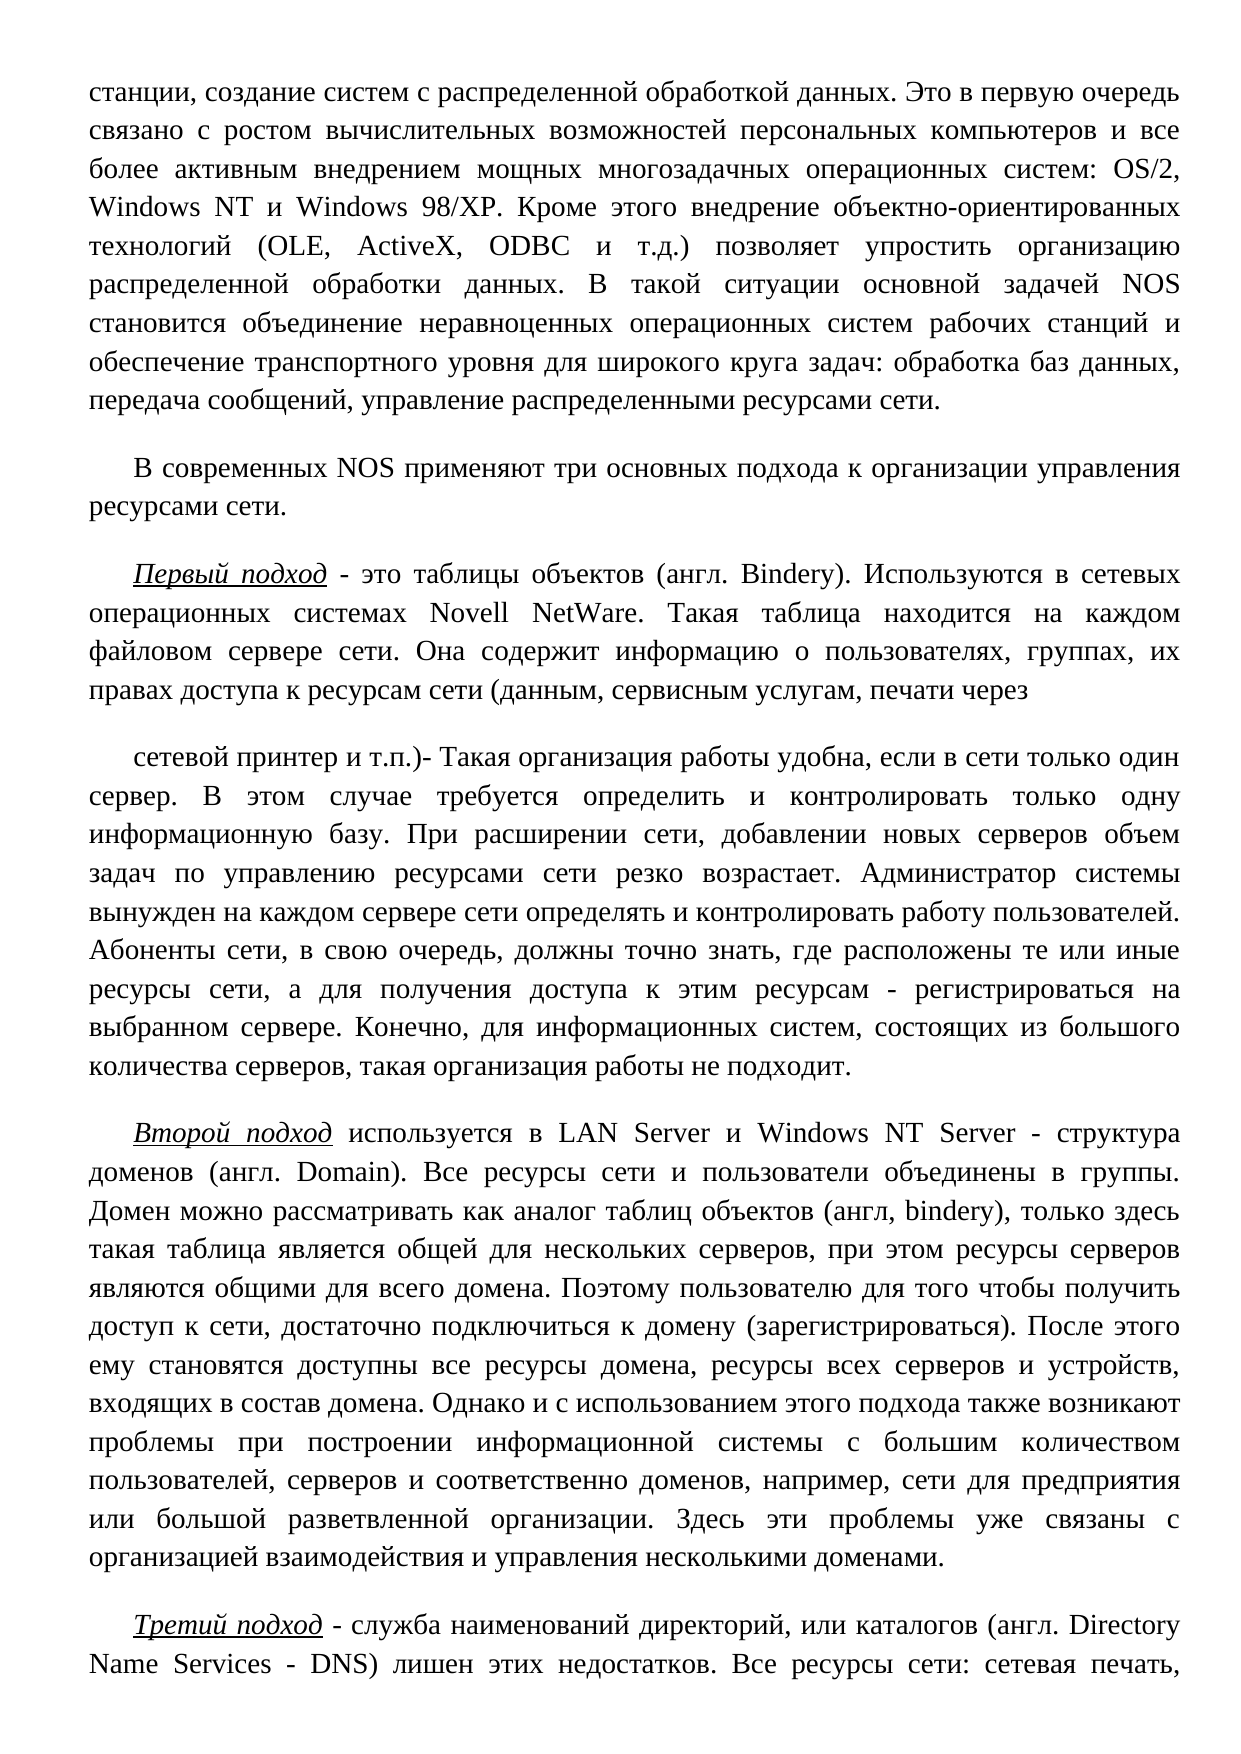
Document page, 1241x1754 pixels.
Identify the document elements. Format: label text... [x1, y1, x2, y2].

text Второй подход используется в LAN Server и Windows NT Server - структура доменов (англ. Domain). Все ресурсы сети и пользователи объединены в группы. Домен можно рассматривать как аналог таблиц объектов (англ, bindery), только здесь такая таблица является общей для нескольких серверов, при этом ресурсы серверов являются общими для всего домена. Поэтому пользователю для того чтобы получить доступ к сети, достаточно подключиться к домену (зарегистрироваться). После этого ему становятся доступны все ресурсы домена, ресурсы всех серверов и устройств, входящих в состав домена. Однако и с использованием этого подхода также возникают проблемы при построении информационной системы с большим количеством пользователей, серверов и соответственно доменов, например, сети для предприятия или большой разветвленной организации. Здесь эти проблемы уже связаны с организацией взаимодействия и управления несколькими доменами. [89, 1116, 1181, 1573]
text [89, 74, 1181, 416]
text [89, 1607, 1181, 1679]
text Первый подход - это таблицы объектов (англ. Bindery). Используются в сетевых операционных системах Novell NetWare. Такая таблица находится на каждом файловом сервере сети. Она содержит информацию о пользователях, группах, их правах доступа к ресурсам сети (данным, сервисным услугам, печати через [89, 556, 1181, 705]
text В современных NOS применяют три основных подхода к организации управления ресурсами сети. [89, 450, 1181, 522]
text сетевой принтер и т.п.)- Такая организация работы удобна, если в сети только один сервер. В этом случае требуется определить и контролировать только одну информационную базу. При расширении сети, добавлении новых серверов объем задач по управлению ресурсами сети резко возрастает. Администратор системы вынужден на каждом сервере сети определять и контролировать работу пользователей. Абоненты сети, в свою очередь, должны точно знать, где расположены те или иные ресурсы сети, а для получения доступа к этим ресурсам - регистрироваться на выбранном сервере. Конечно, для информационных систем, состоящих из большого количества серверов, такая организация работы не подходит. [89, 739, 1181, 1081]
